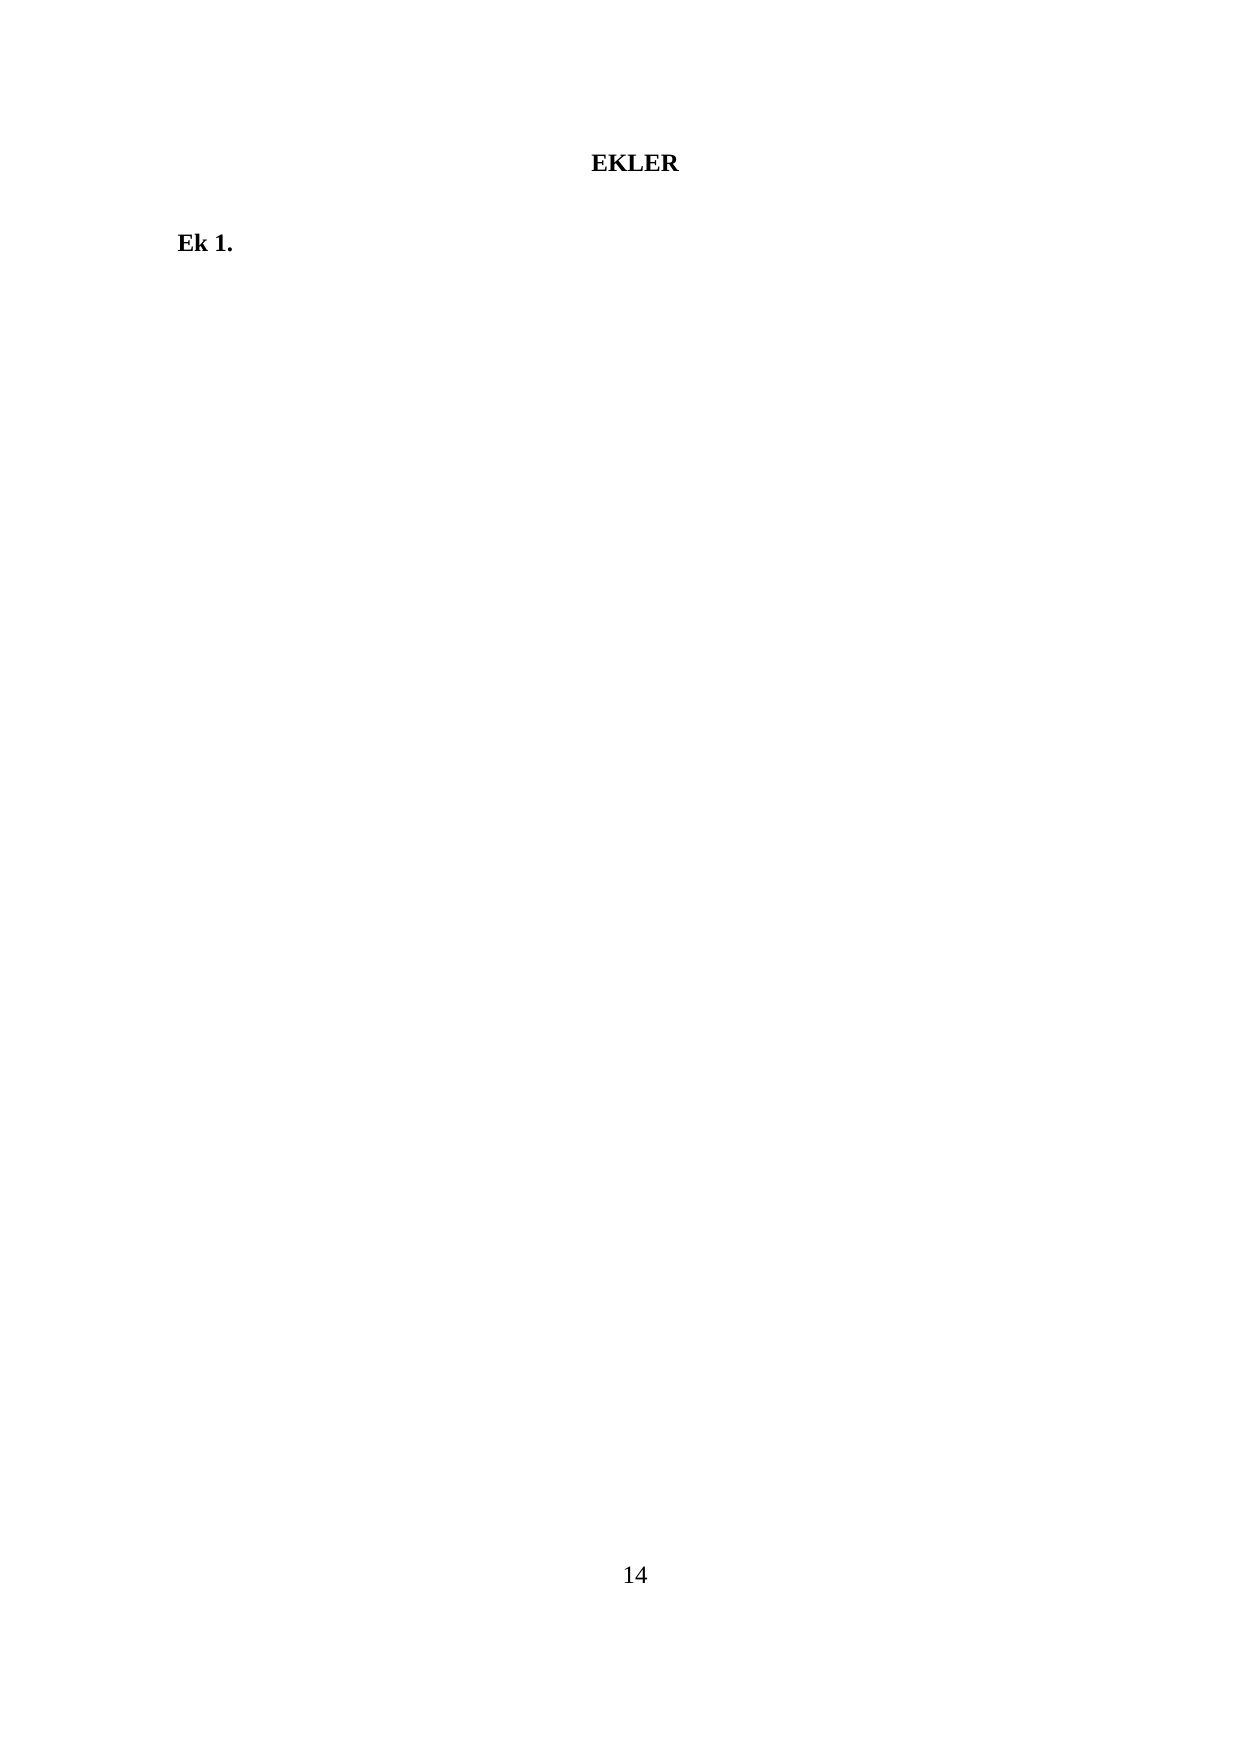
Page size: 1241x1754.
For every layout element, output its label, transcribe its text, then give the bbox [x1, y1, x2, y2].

text EKLER [177, 148, 1092, 176]
text Ek 1. [177, 228, 1092, 257]
